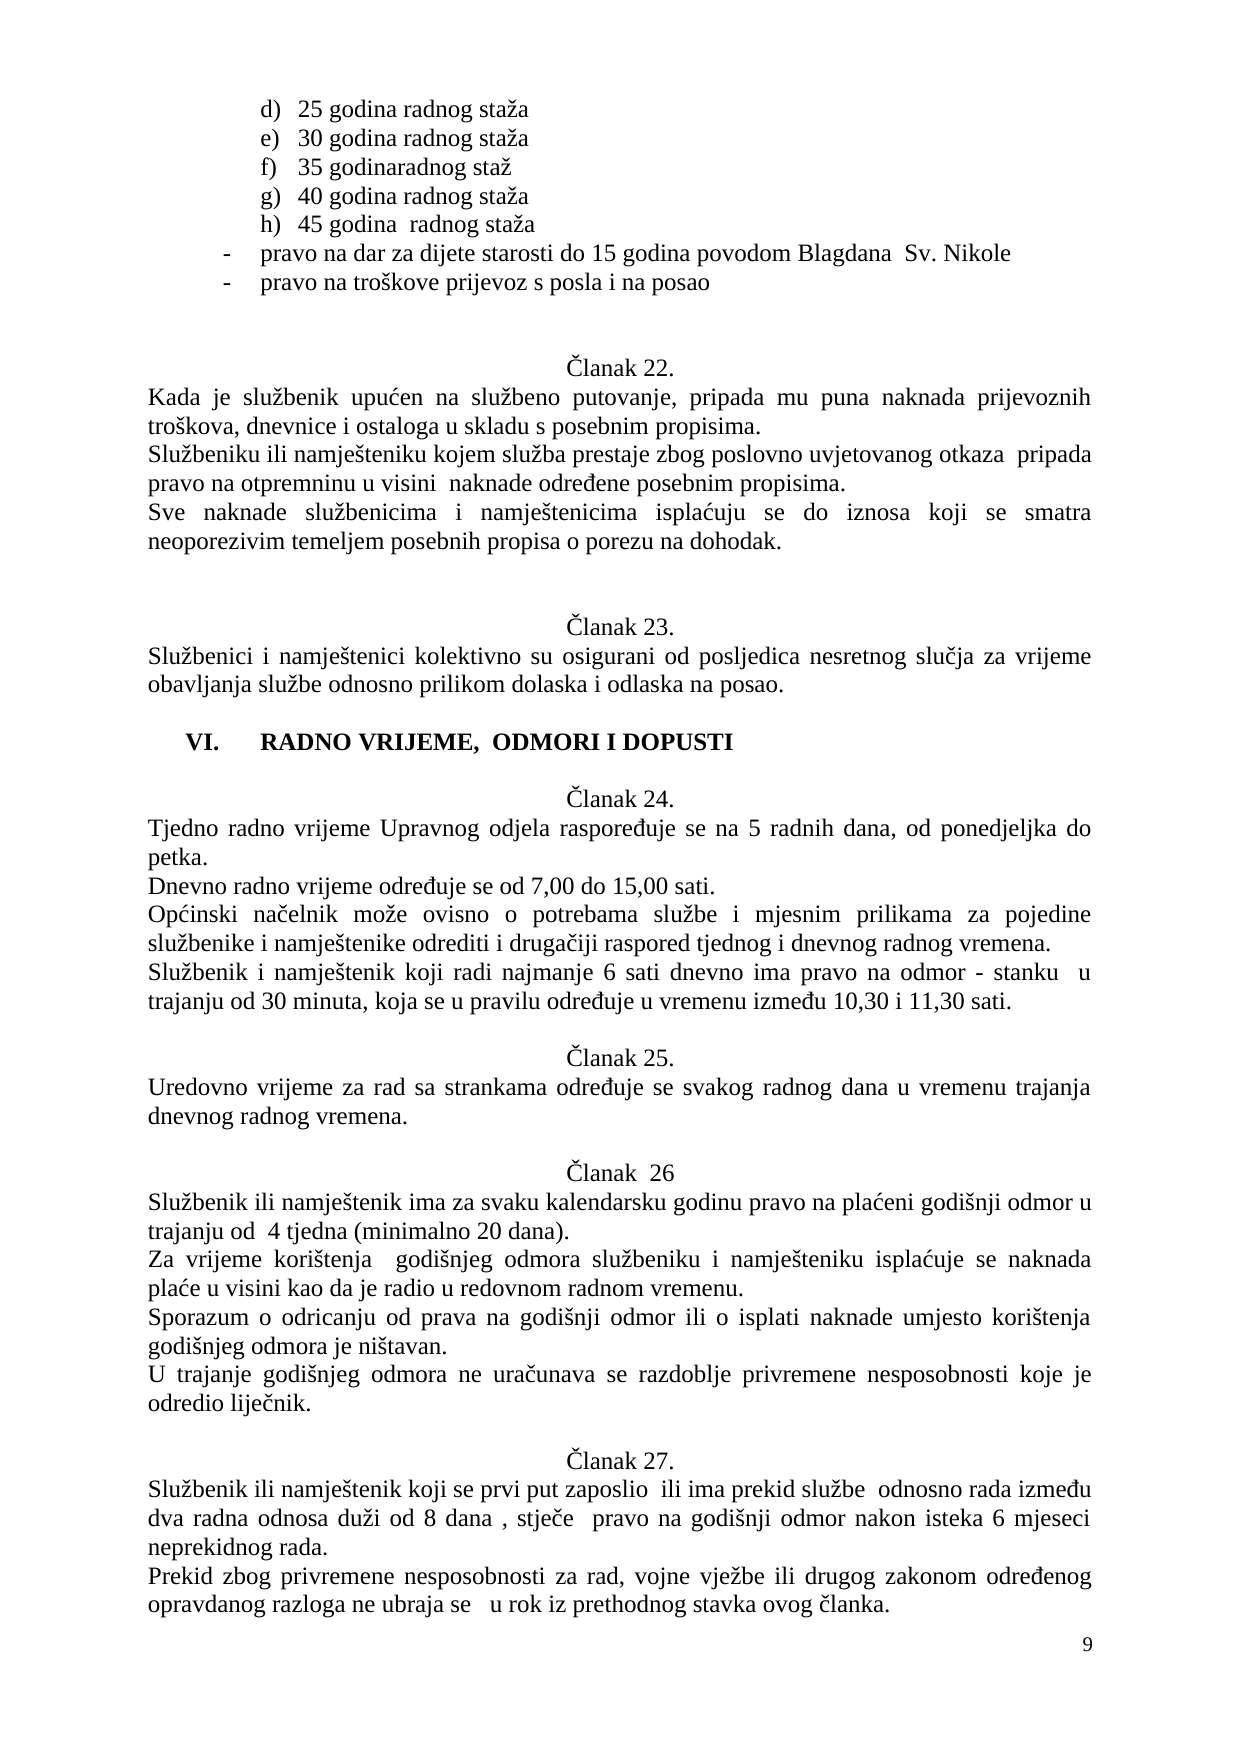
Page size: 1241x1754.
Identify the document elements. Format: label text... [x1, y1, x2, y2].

list RADNO VRIJEME, ODMORI I DOPUSTI [185, 727, 1092, 756]
text Službenik ili namještenik ima za svaku kalendarsku godinu pravo na plaćeni godišnji odmor u trajanju od 4 tjedna (minimalno 20 dana). [148, 1187, 1092, 1244]
list 25 godina radnog staža [260, 94, 1092, 123]
text Sve naknade službenicima i namještenicima isplaćuju se do iznosa koji se smatra neoporezivim temeljem posebnih propisa o porezu na dohodak. [148, 497, 1092, 554]
text Članak 22. [148, 353, 1092, 382]
text Službenik i namještenik koji radi najmanje 6 sati dnevno ima pravo na odmor - stanku u trajanju od 30 minuta, koja se u pravilu određuje u vremenu između 10,30 i 11,30 sati. [148, 957, 1092, 1014]
text Službeniku ili namješteniku kojem služba prestaje zbog poslovno uvjetovanog otkaza pripada pravo na otpremninu u visini naknade određene posebnim propisima. [148, 439, 1092, 497]
text Prekid zbog privremene nesposobnosti za rad, vojne vježbe ili drugog zakonom određenog opravdanog razloga ne ubraja se u rok iz prethodnog stavka ovog članka. [148, 1561, 1092, 1618]
text Kada je službenik upućen na službeno putovanje, pripada mu puna naknada prijevoznih troškova, dnevnice i ostaloga u skladu s posebnim propisima. [148, 382, 1092, 439]
list pravo na troškove prijevoz s posla i na posao [223, 267, 1092, 296]
text Članak 26 [148, 1158, 1092, 1187]
list 40 godina radnog staža [260, 181, 1092, 209]
text Članak 25. [148, 1043, 1092, 1072]
text Općinski načelnik može ovisno o potrebama službe i mjesnim prilikama za pojedine službenike i namještenike odrediti i drugačiji raspored tjednog i dnevnog radnog vremena. [148, 899, 1092, 957]
text Tjedno radno vrijeme Upravnog odjela raspoređuje se na 5 radnih dana, od ponedjeljka do petka. [148, 813, 1092, 871]
list 45 godina radnog staža [260, 209, 1092, 238]
text Članak 23. [148, 612, 1092, 641]
text Za vrijeme korištenja godišnjeg odmora službeniku i namješteniku isplaćuje se naknada plaće u visini kao da je radio u redovnom radnom vremenu. [148, 1244, 1092, 1302]
list 30 godina radnog staža [260, 123, 1092, 152]
text Članak 27. [148, 1446, 1092, 1474]
text Članak 24. [148, 784, 1092, 813]
text Uredovno vrijeme za rad sa strankama određuje se svakog radnog dana u vremenu trajanja dnevnog radnog vremena. [148, 1072, 1092, 1129]
text Sporazum o odricanju od prava na godišnji odmor ili o isplati naknade umjesto korištenja godišnjeg odmora je ništavan. [148, 1302, 1092, 1359]
list pravo na dar za dijete starosti do 15 godina povodom Blagdana Sv. Nikole [223, 238, 1092, 267]
text Dnevno radno vrijeme određuje se od 7,00 do 15,00 sati. [148, 871, 1092, 899]
text U trajanje godišnjeg odmora ne uračunava se razdoblje privremene nesposobnosti koje je odredio liječnik. [148, 1359, 1092, 1417]
list 35 godinaradnog staž [260, 152, 1092, 181]
text Službenik ili namještenik koji se prvi put zaposlio ili ima prekid službe odnosno rada između dva radna odnosa duži od 8 dana , stječe pravo na godišnji odmor nakon isteka 6 mjeseci neprekidnog rada. [148, 1474, 1092, 1561]
text Službenici i namještenici kolektivno su osigurani od posljedica nesretnog slučja za vrijeme obavljanja službe odnosno prilikom dolaska i odlaska na posao. [148, 641, 1092, 698]
